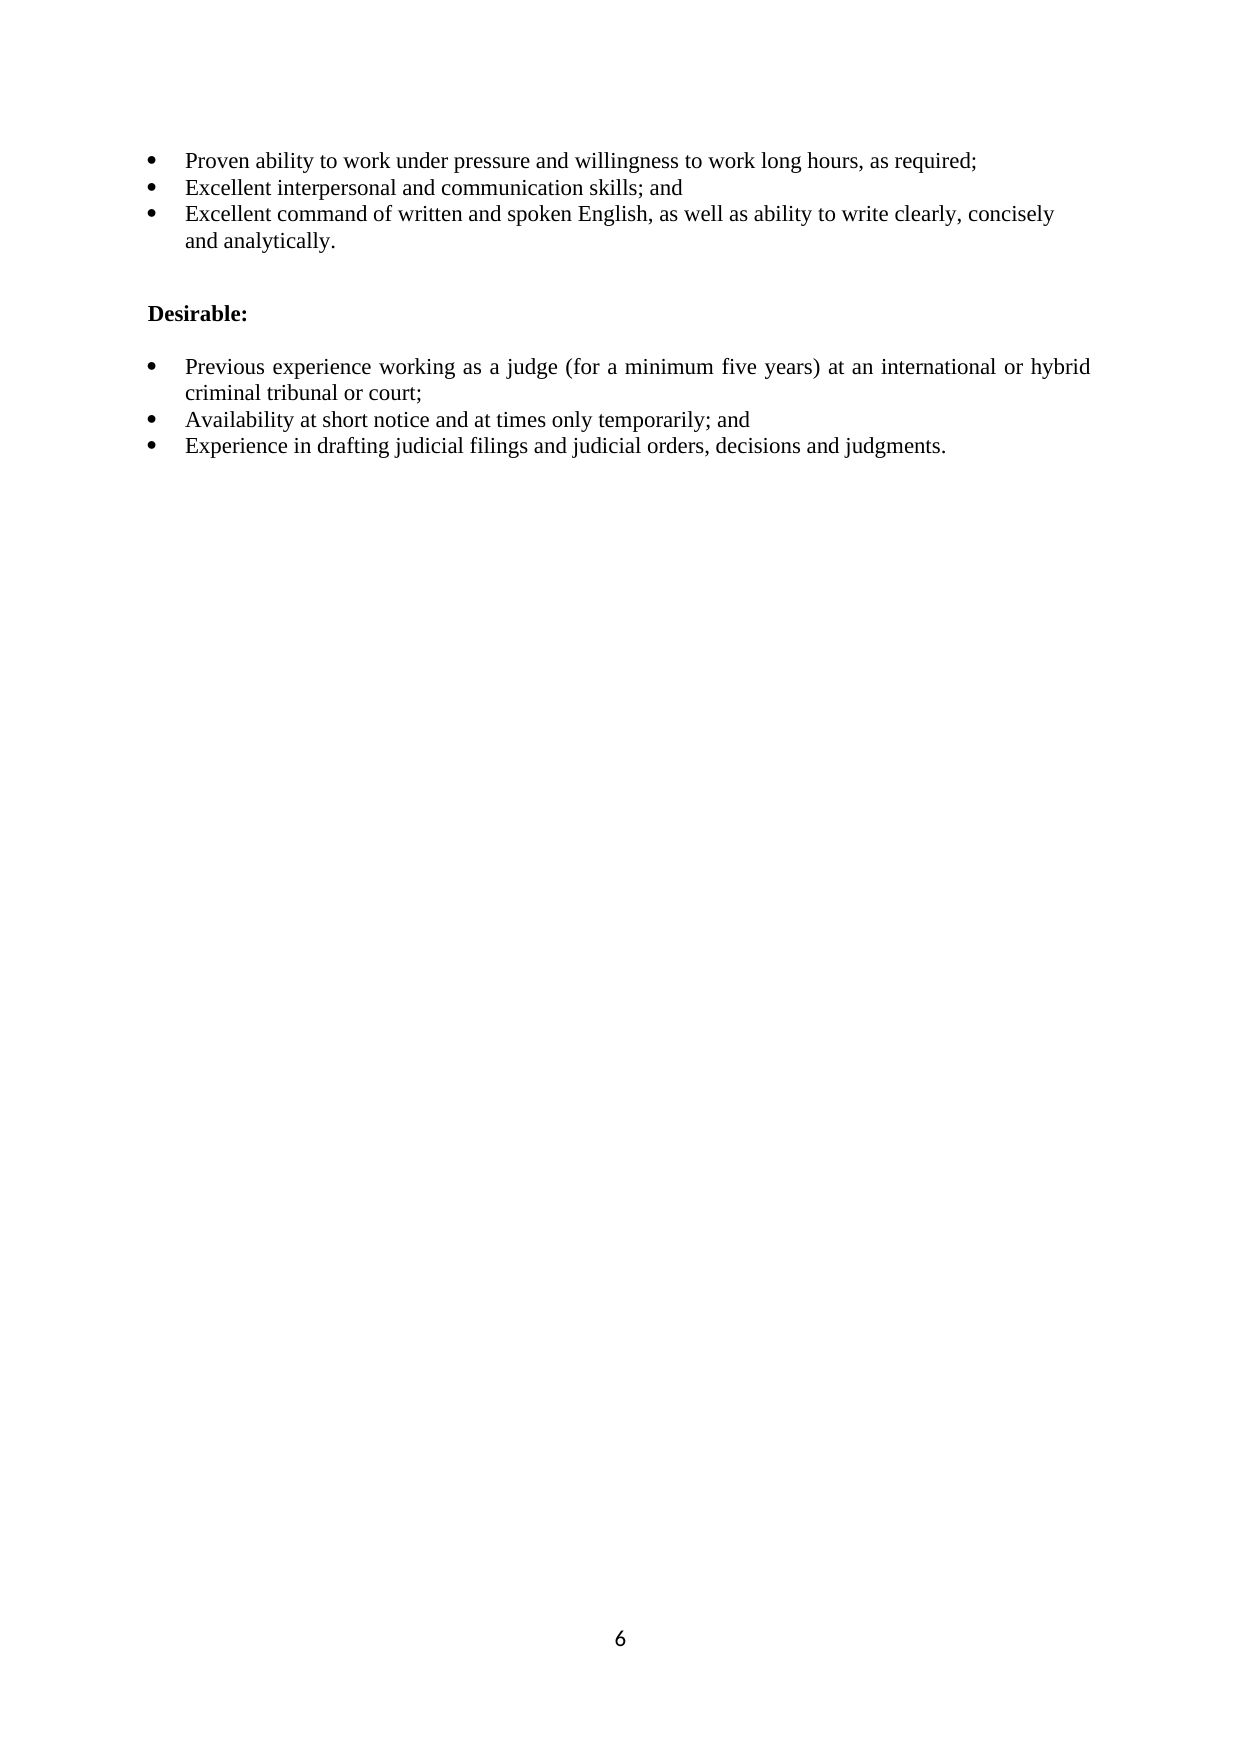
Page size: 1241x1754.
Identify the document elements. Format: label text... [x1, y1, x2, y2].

list Proven ability to work under pressure and willingness to work long hours, as required; [148, 148, 1093, 174]
list Availability at short notice and at times only temporarily; and [148, 406, 1093, 432]
list Excellent interpersonal and communication skills; and [148, 174, 1093, 200]
list Experience in drafting judicial filings and judicial orders, decisions and judgments. [148, 432, 1093, 458]
text Desirable: [148, 300, 1093, 327]
list Excellent command of written and spoken English, as well as ability to write clearly, concisely and analytically. [148, 200, 1093, 253]
list Previous experience working as a judge (for a minimum five years) at an international or hybrid criminal tribunal or court; [148, 353, 1093, 406]
